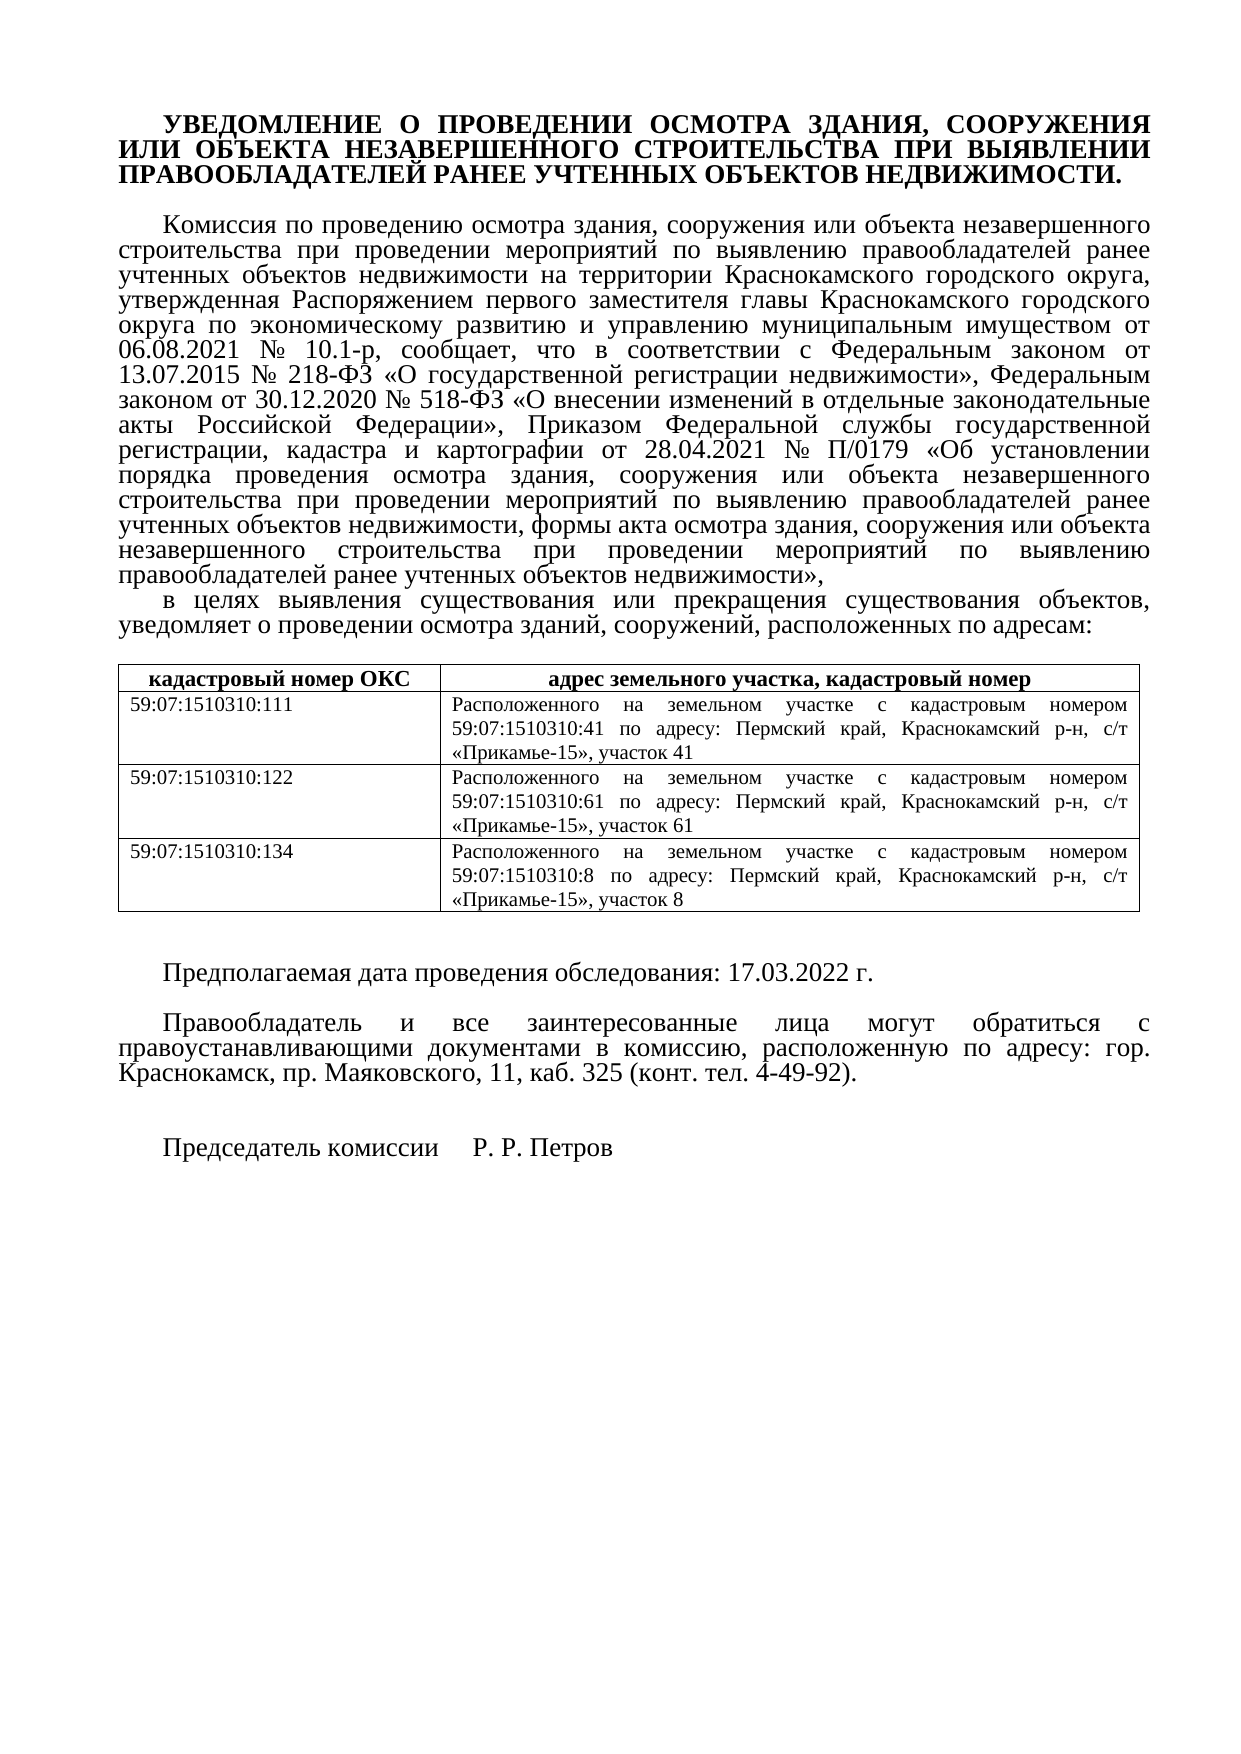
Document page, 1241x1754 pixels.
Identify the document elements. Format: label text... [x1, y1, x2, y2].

table_cell Расположенного на земельном участке с кадастровым номером 59:07:1510310:61 по адресу: Пермский край, Краснокамский р-н, с/т «Прикамье-15», участок 61 [441, 765, 1139, 837]
table_header адрес земельного участка, кадастровый номер [441, 665, 1139, 691]
text УВЕДОМЛЕНИЕ О ПРОВЕДЕНИИ ОСМОТРА ЗДАНИЯ, СООРУЖЕНИЯ ИЛИ ОБЪЕКТА НЕЗАВЕРШЕННОГО СТРОИТЕЛЬСТВА ПРИ ВЫЯВЛЕНИИ ПРАВООБЛАДАТЕЛЕЙ РАНЕЕ УЧТЕННЫХ ОБЪЕКТОВ НЕДВИЖИМОСТИ. [118, 114, 1152, 189]
text Предполагаемая дата проведения обследования: 17.03.2022 г. [118, 962, 1152, 987]
table_cell 59:07:1510310:122 [119, 765, 440, 837]
table_cell Расположенного на земельном участке с кадастровым номером 59:07:1510310:8 по адресу: Пермский край, Краснокамский р-н, с/т «Прикамье-15», участок 8 [441, 839, 1139, 911]
table_cell 59:07:1510310:111 [119, 692, 440, 764]
table_cell Расположенного на земельном участке с кадастровым номером 59:07:1510310:41 по адресу: Пермский край, Краснокамский р-н, с/т «Прикамье-15», участок 41 [441, 692, 1139, 764]
table_cell 59:07:1510310:134 [119, 839, 440, 911]
text Председатель комиссии Р. Р. Петров [118, 1137, 1152, 1162]
text Правообладатель и все заинтересованные лица могут обратиться с правоустанавливающими документами в комиссию, расположенную по адресу: гор. Краснокамск, пр. Маяковского, 11, каб. 325 (конт. тел. 4-49-92). [118, 1012, 1152, 1087]
text в целях выявления существования или прекращения существования объектов, уведомляет о проведении осмотра зданий, сооружений, расположенных по адресам: [118, 589, 1152, 639]
table_header кадастровый номер ОКС [119, 665, 440, 691]
text Комиссия по проведению осмотра здания, сооружения или объекта незавершенного строительства при проведении мероприятий по выявлению правообладателей ранее учтенных объектов недвижимости на территории Краснокамского городского округа, утвержденная Распоряжением первого заместителя главы Краснокамского городского округа по экономическому развитию и управлению муниципальным имуществом от 06.08.2021 № 10.1-р, сообщает, что в соответствии с Федеральным законом от 13.07.2015 № 218-ФЗ «О государственной регистрации недвижимости», Федеральным законом от 30.12.2020 № 518-ФЗ «О внесении изменений в отдельные законодательные акты Российской Федерации», Приказом Федеральной службы государственной регистрации, кадастра и картографии от 28.04.2021 № П/0179 «Об установлении порядка проведения осмотра здания, сооружения или объекта незавершенного строительства при проведении мероприятий по выявлению правообладателей ранее учтенных объектов недвижимости, формы акта осмотра здания, сооружения или объекта незавершенного строительства при проведении мероприятий по выявлению правообладателей ранее учтенных объектов недвижимости», [118, 214, 1152, 589]
